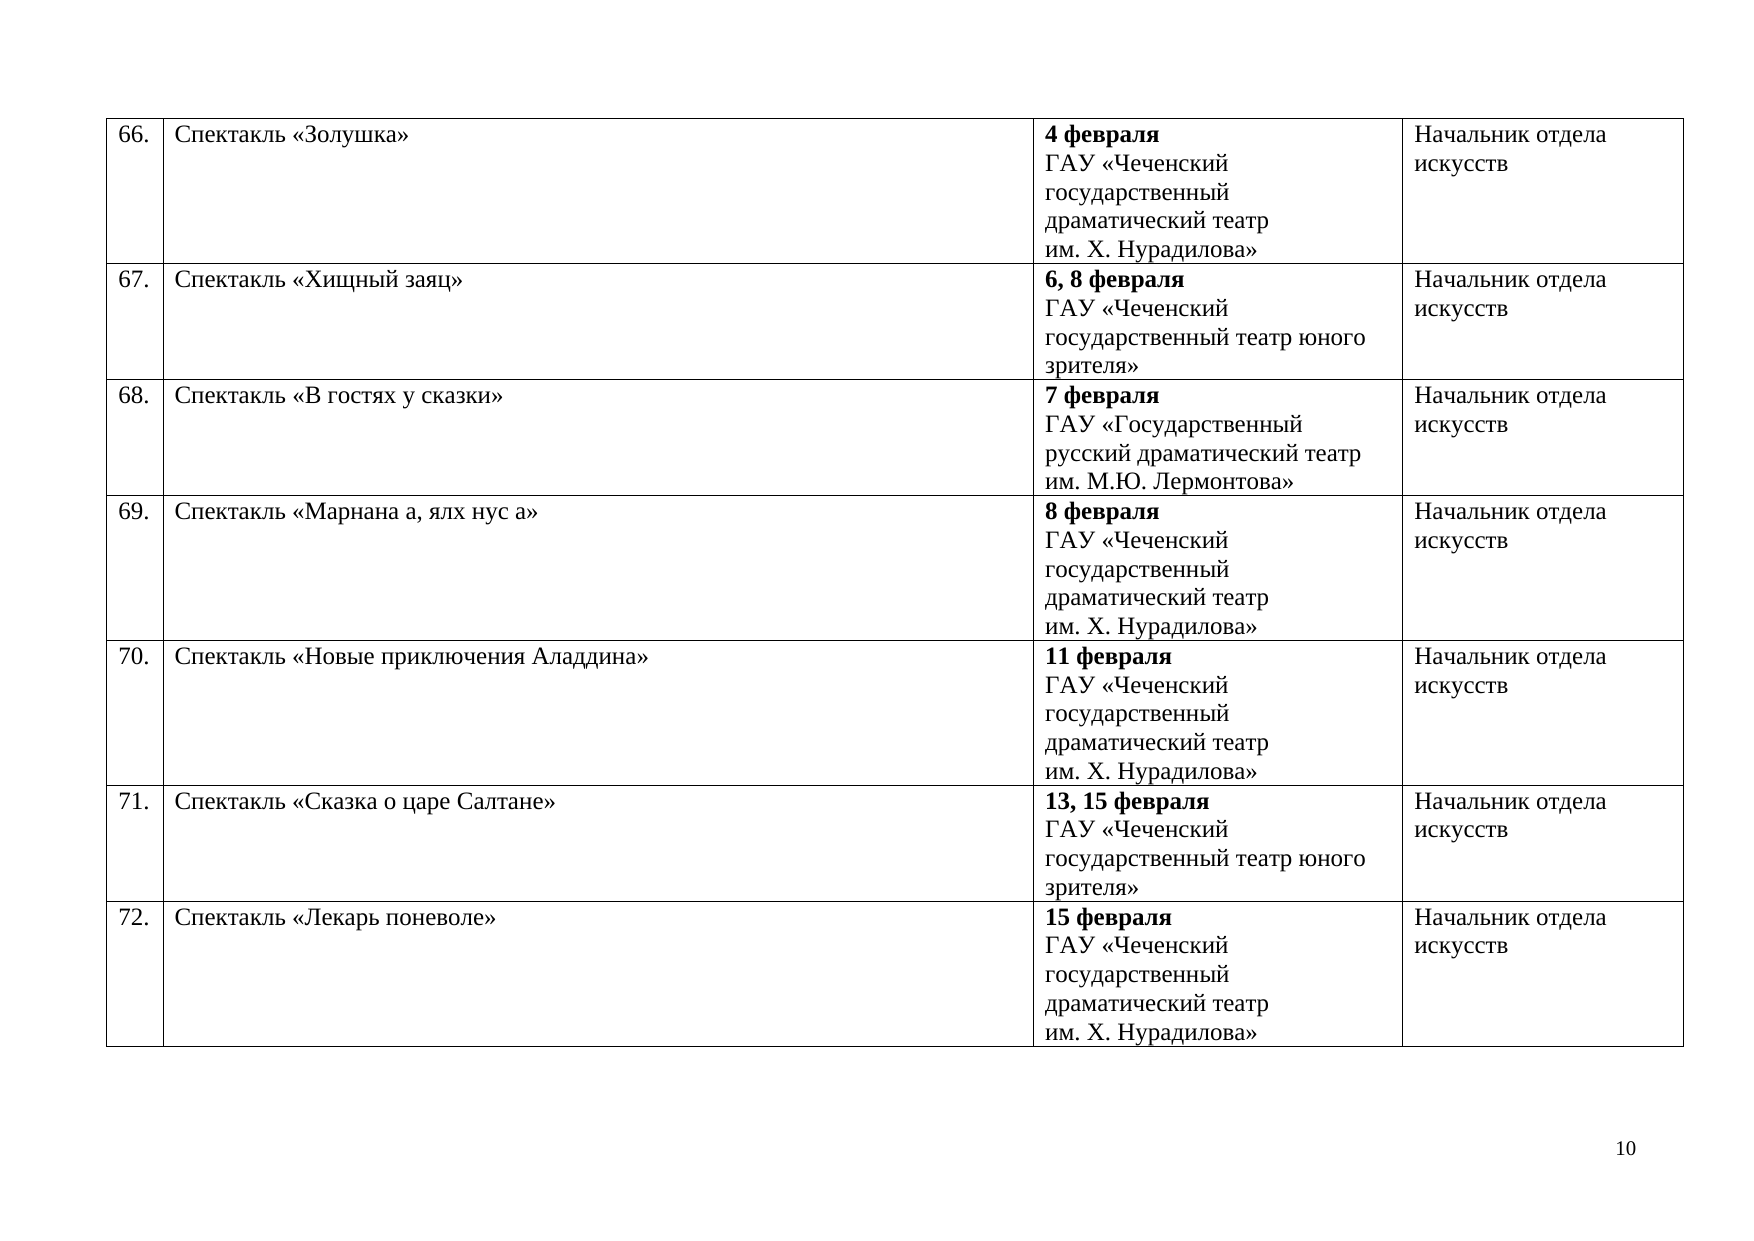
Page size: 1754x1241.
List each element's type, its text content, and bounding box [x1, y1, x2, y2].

table_cell [107, 786, 163, 901]
table_cell Начальник отдела искусств [1403, 786, 1683, 901]
table_cell Спектакль «Новые приключения Аладдина» [164, 641, 1033, 785]
table_cell Спектакль «Лекарь поневоле» [164, 902, 1033, 1046]
table_cell [107, 641, 163, 785]
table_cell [1403, 902, 1683, 1046]
table_cell Спектакль «В гостях у сказки» [164, 380, 1033, 495]
table_cell [107, 264, 163, 379]
table_cell Начальник отдела искусств [1403, 641, 1683, 785]
table_cell 11 февраля ГАУ «Чеченский государственный драматический театр им. Х. Нурадилова» [1034, 641, 1402, 785]
table_cell Начальник отдела искусств [1403, 264, 1683, 379]
table_cell Спектакль «Марнана а, ялх нус а» [164, 496, 1033, 640]
table_cell Начальник отдела искусств [1403, 496, 1683, 640]
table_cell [1403, 119, 1683, 263]
table_cell Начальник отдела искусств [1403, 380, 1683, 495]
table_cell Спектакль «Сказка о царе Салтане» [164, 786, 1033, 901]
table_cell 15 февраля ГАУ «Чеченский государственный драматический театр им. Х. Нурадилова» [1034, 902, 1402, 1046]
table_cell 4 февраля ГАУ «Чеченский государственный драматический театр им. Х. Нурадилова» [1034, 119, 1402, 263]
table_cell [107, 119, 163, 263]
table_cell Спектакль «Золушка» [164, 119, 1033, 263]
table_cell Спектакль «Хищный заяц» [164, 264, 1033, 379]
table_cell [107, 380, 163, 495]
table_cell 7 февраля ГАУ «Государственный русский драматический театр им. М.Ю. Лермонтова» [1034, 380, 1402, 495]
table_cell 6, 8 февраля ГАУ «Чеченский государственный театр юного зрителя» [1034, 264, 1402, 379]
table_cell 13, 15 февраля ГАУ «Чеченский государственный театр юного зрителя» [1034, 786, 1402, 901]
table_cell [107, 496, 163, 640]
table_cell [107, 902, 163, 1046]
table_cell 8 февраля ГАУ «Чеченский государственный драматический театр им. Х. Нурадилова» [1034, 496, 1402, 640]
